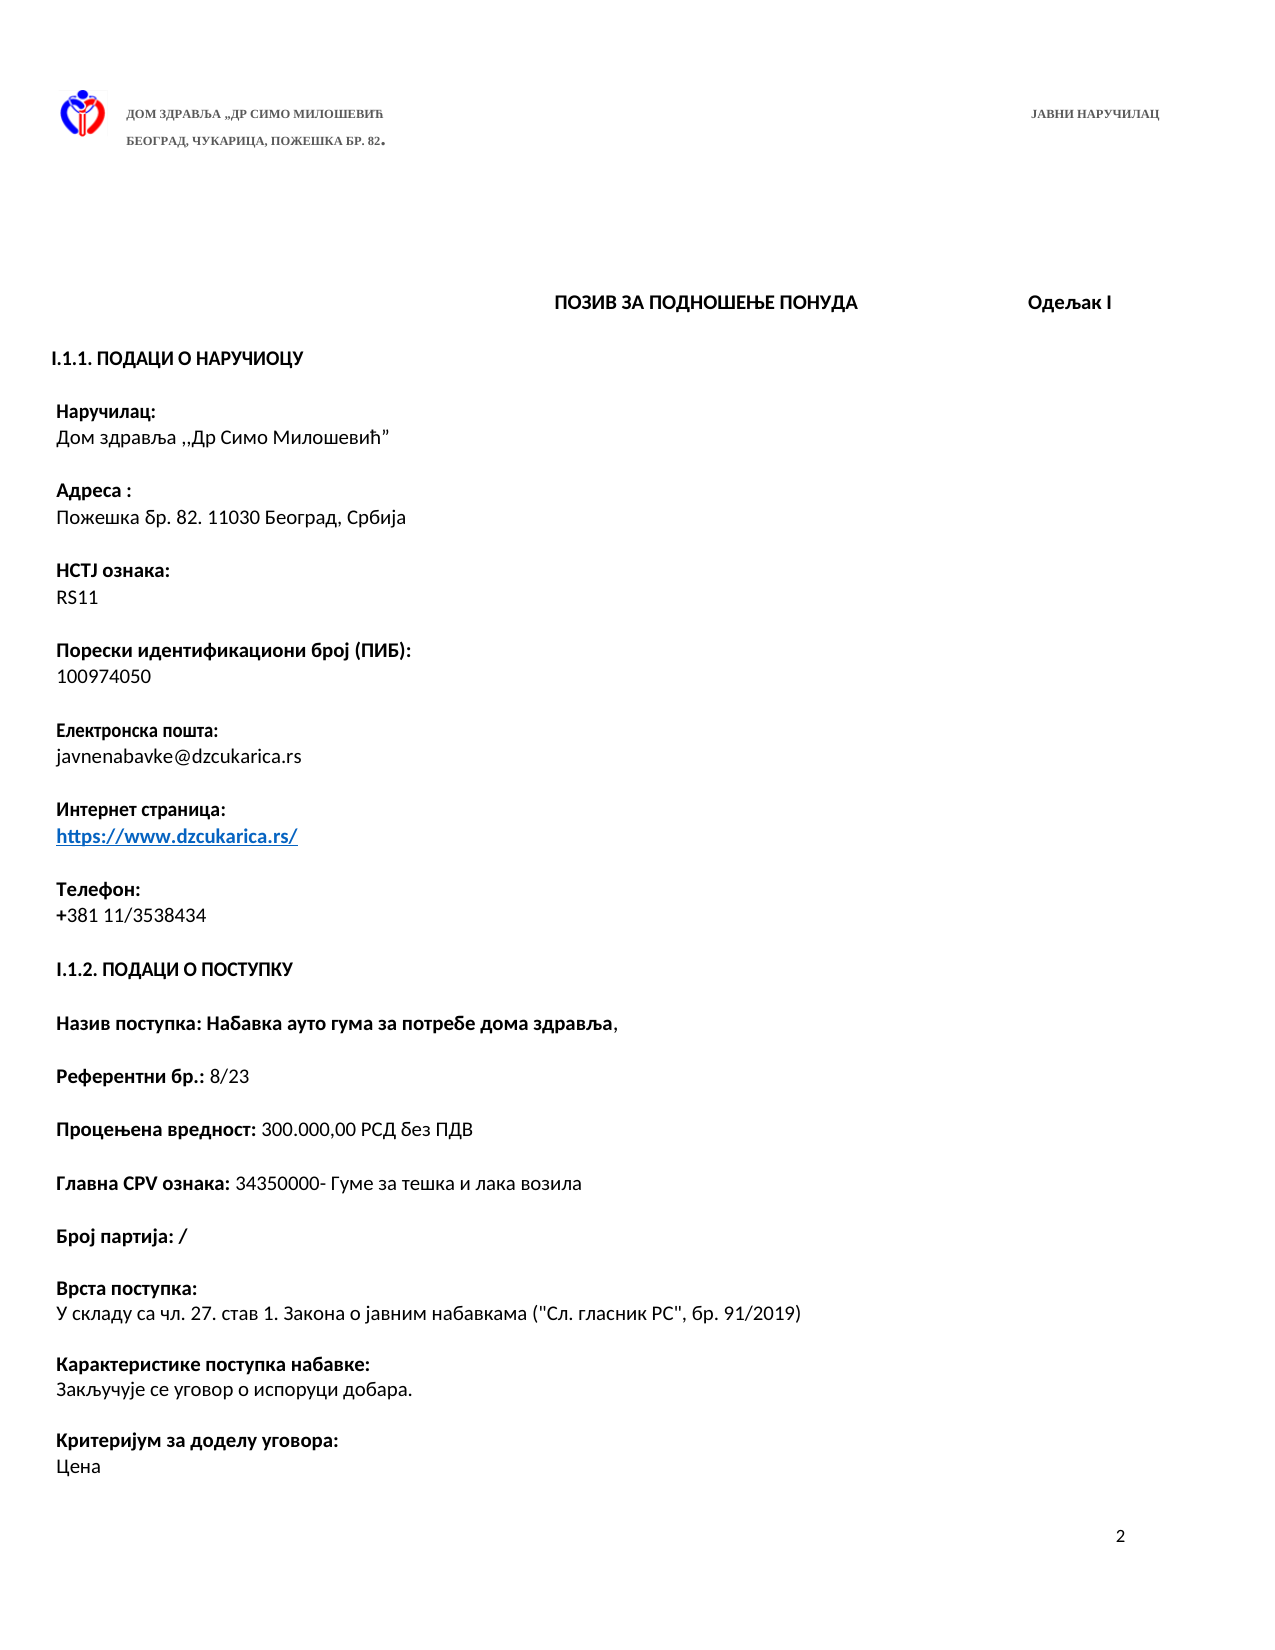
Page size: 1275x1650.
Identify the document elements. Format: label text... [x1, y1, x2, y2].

text Цена [56, 1453, 1125, 1478]
text RS11 [56, 584, 1112, 609]
text Референтни бр.: 8/23 [56, 1063, 1112, 1089]
text Назив поступка: Набавка ауто гума за потребе дома здравља, [56, 1008, 1125, 1036]
text Адреса : [56, 478, 1112, 503]
text 100974050 [56, 664, 1112, 689]
text Карактеристике поступка набавке: [56, 1351, 1125, 1377]
text Порески идентификациони број (ПИБ): [56, 637, 1112, 662]
text Интернет страница: [56, 796, 1112, 822]
text Електронска пошта: [56, 717, 1112, 742]
picture [58, 89, 109, 137]
text Телефон: [56, 876, 1112, 902]
text Дом здравља ,,Др Симо Милошевић” [56, 424, 1112, 450]
text Пожешка бр. 82. 11030 Београд, Србија [56, 504, 1112, 530]
text I.1.1. ПОДАЦИ О НАРУЧИОЦУ [47, 345, 1112, 370]
text У складу са чл. 27. став 1. Закона о јавним набавкама ("Сл. гласник РС", бр. 91/2019) [56, 1300, 1125, 1326]
text Процењена вредност: 300.000,00 РСД без ПДВ [56, 1117, 1112, 1142]
text Врста поступка: [56, 1275, 1125, 1300]
text I.1.2. ПОДАЦИ О ПОСТУПКУ [56, 956, 1112, 981]
text Наручилац: [56, 398, 1112, 423]
text Kритеријум за доделу уговора: [56, 1427, 1125, 1453]
text https://www.dzcukarica.rs/ [56, 823, 1112, 848]
text Главна CPV ознака: 34350000- Гуме за тешка и лака возила [56, 1170, 1112, 1195]
text Закључује се уговор о испоруци добара. [56, 1377, 1125, 1402]
text +381 11/3538434 [56, 903, 1112, 928]
text ПОЗИВ ЗА ПОДНОШЕЊЕ ПОНУДА Одeљак I [131, 289, 1112, 314]
text Број партија: / [56, 1223, 1112, 1248]
text НСТЈ ознака: [56, 557, 1112, 583]
text javnenabavke@dzcukarica.rs [56, 743, 1112, 769]
